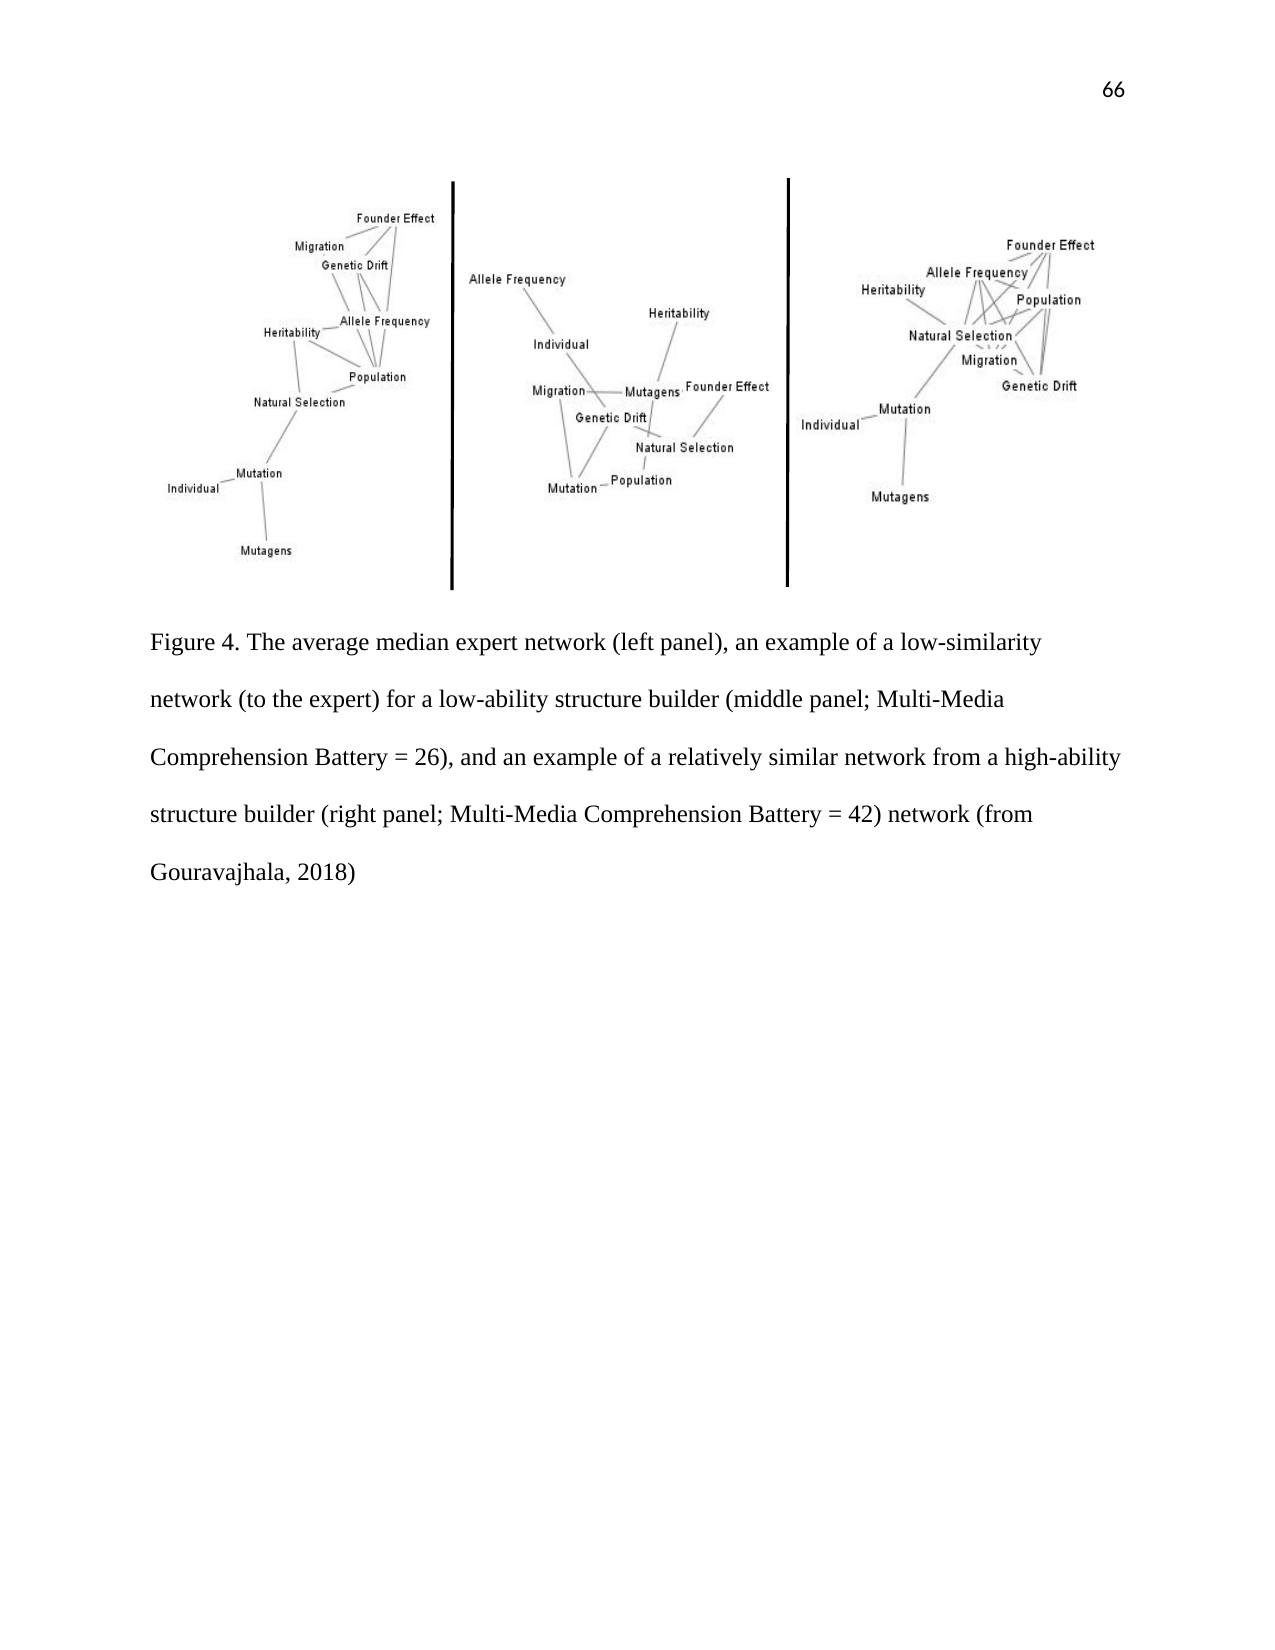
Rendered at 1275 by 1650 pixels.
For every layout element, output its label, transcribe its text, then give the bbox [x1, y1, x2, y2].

picture [150, 198, 451, 586]
picture [454, 198, 786, 586]
picture [790, 209, 1111, 540]
text Figure 4. The average median expert network (left panel), an example of a low-similarity network (to the expert) for a low-ability structure builder (middle panel; Multi-Media Comprehension Battery = 26), and an example of a relatively similar network from a high-ability structure builder (right panel; Multi-Media Comprehension Battery = 42) network (from Gouravajhala, 2018) [150, 627, 1125, 886]
